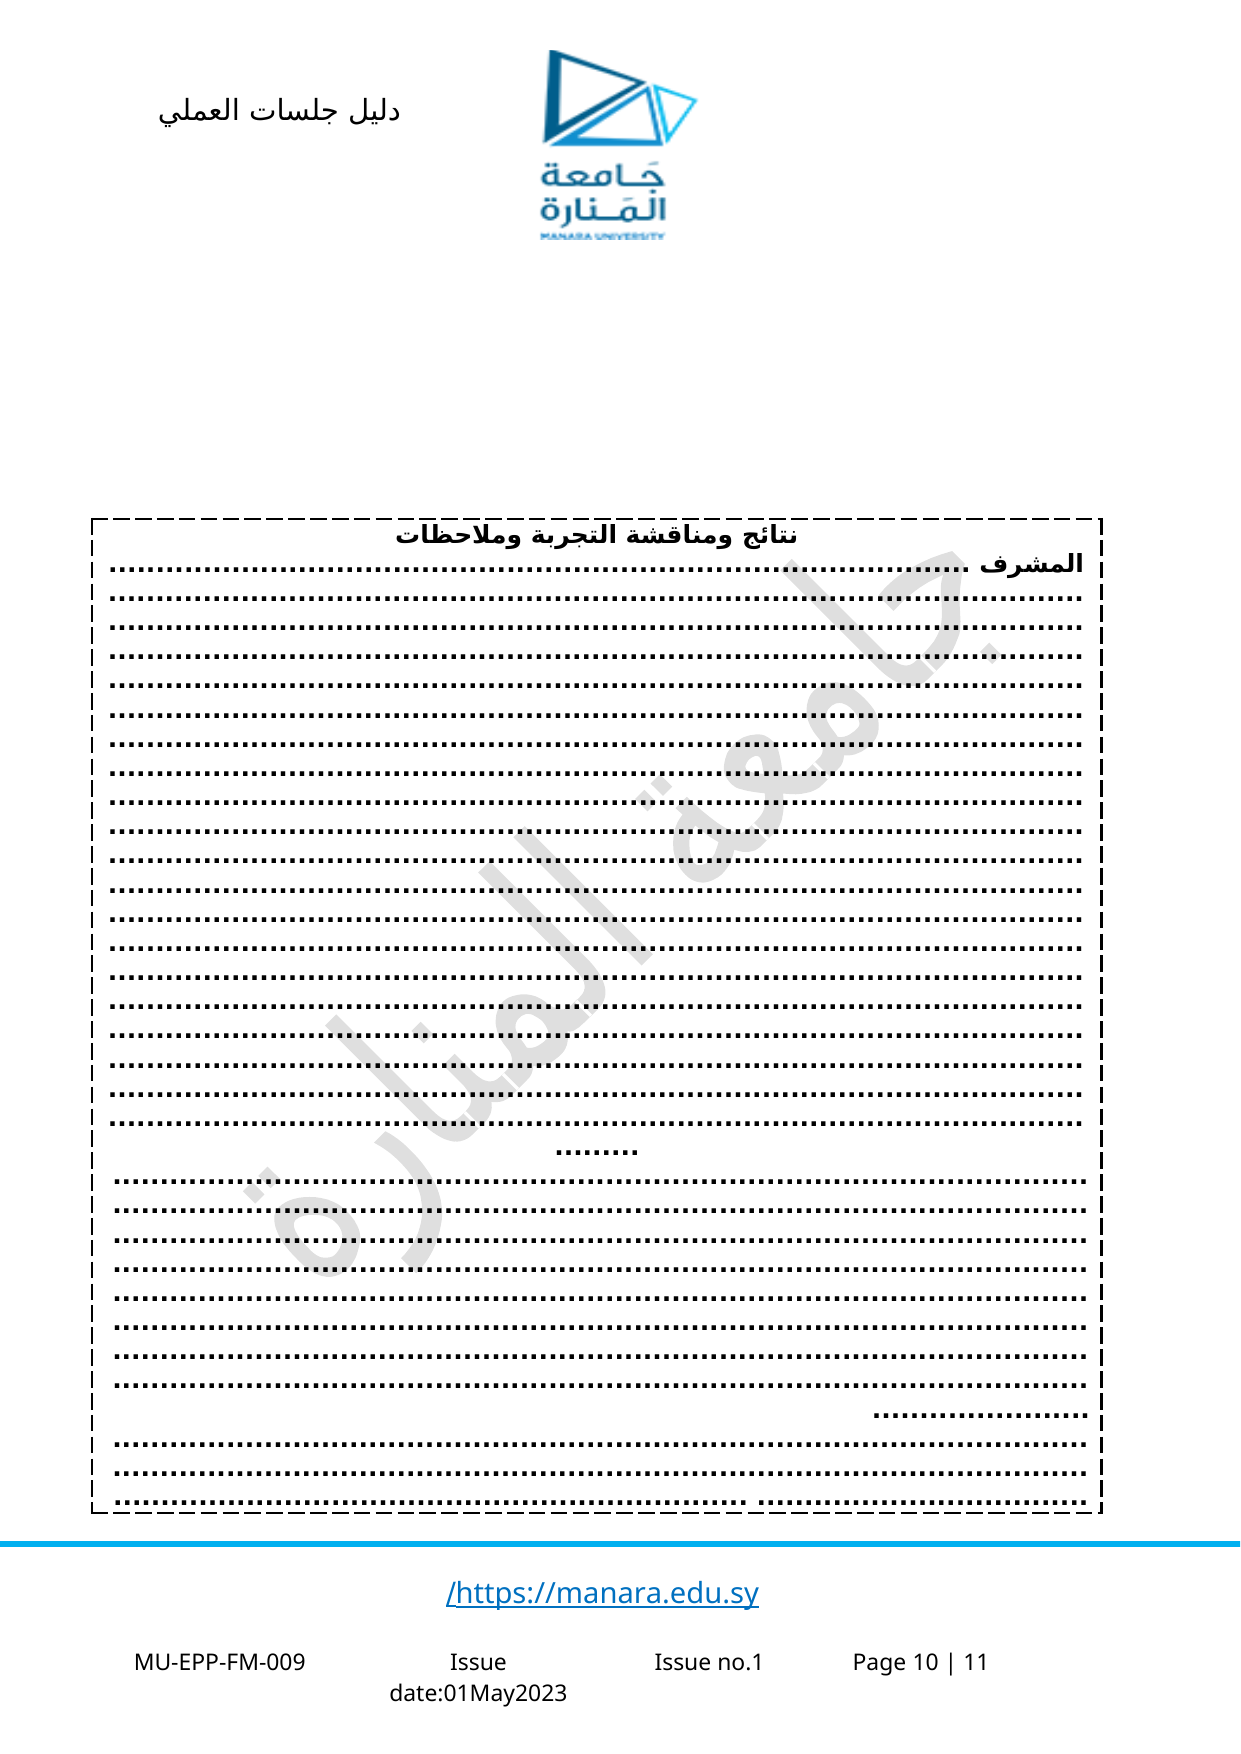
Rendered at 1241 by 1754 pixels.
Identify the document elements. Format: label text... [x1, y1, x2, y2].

picture [536, 50, 704, 240]
